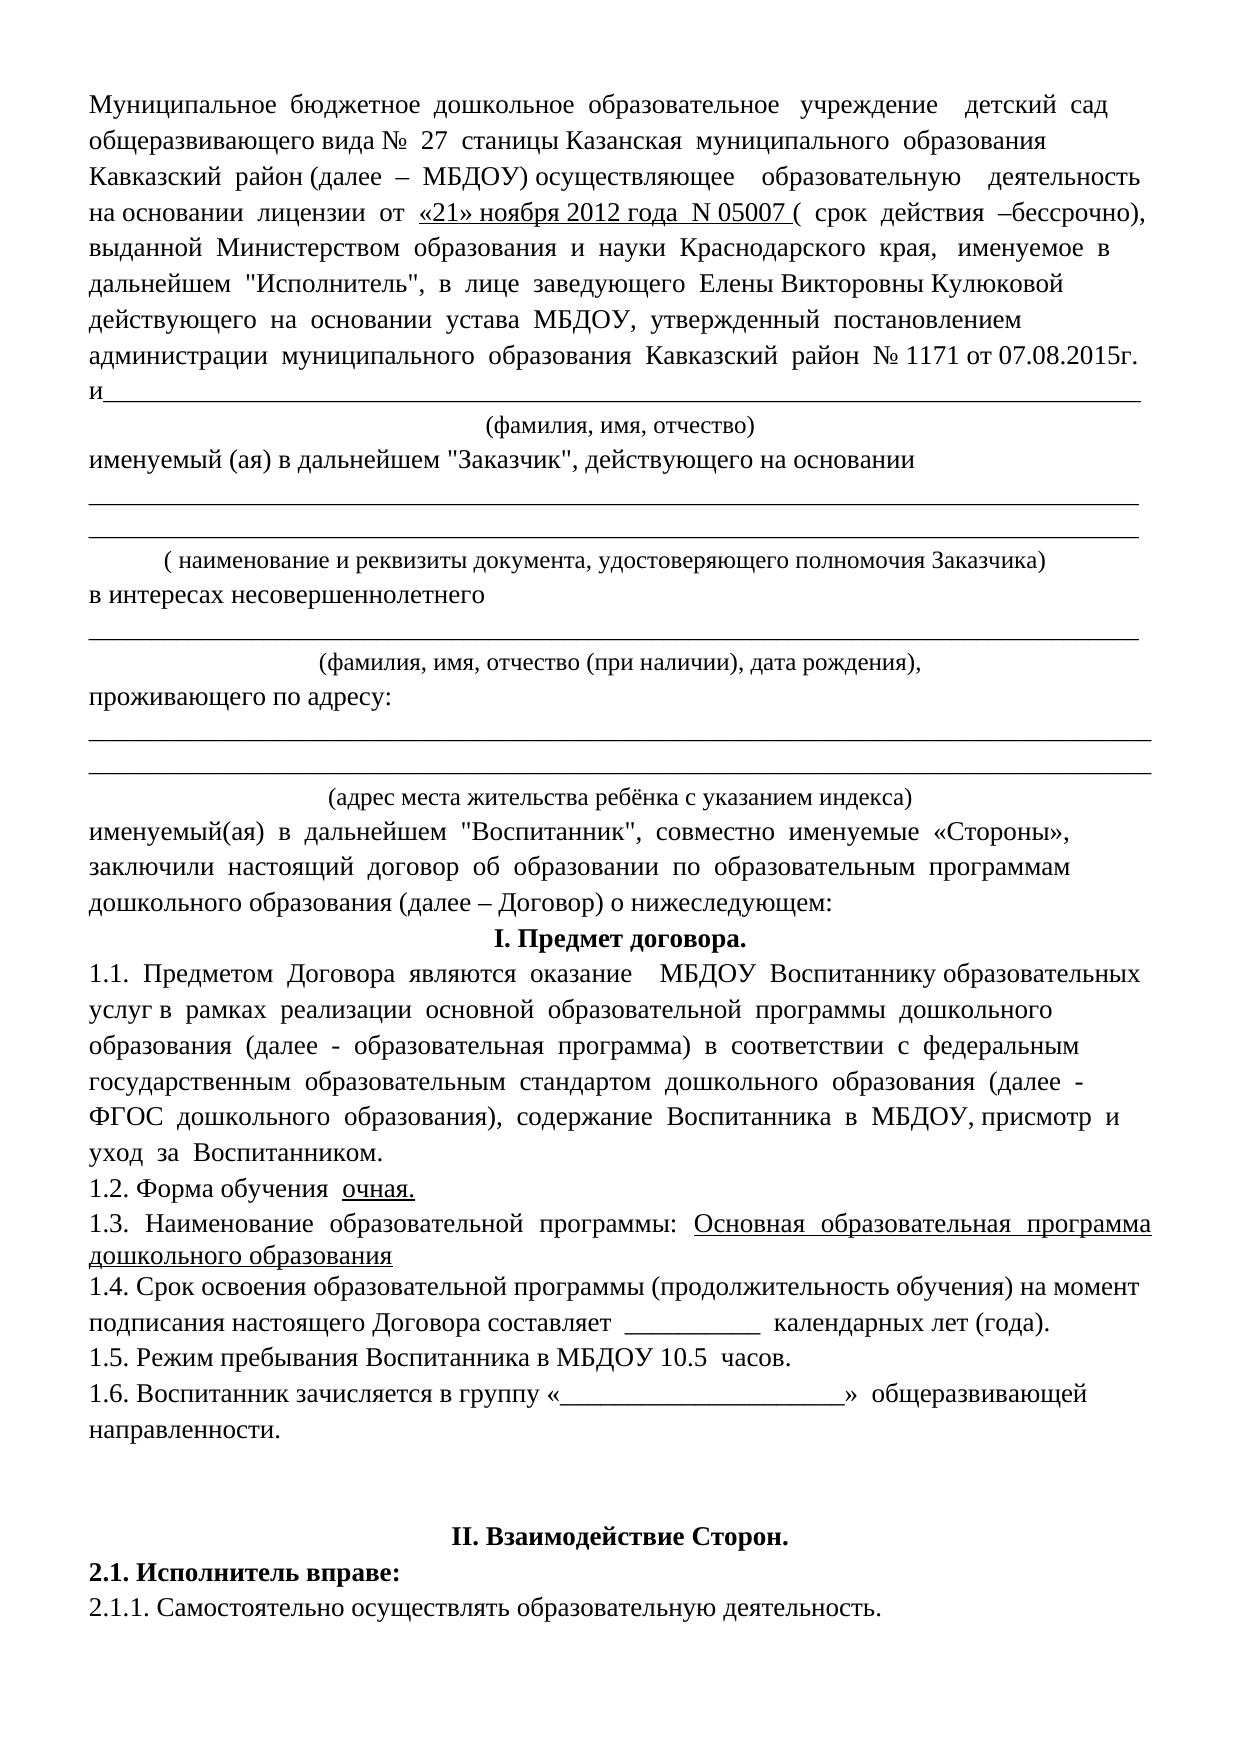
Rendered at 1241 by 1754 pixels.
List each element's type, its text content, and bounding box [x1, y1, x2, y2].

text в интересах несовершеннолетнего [89, 578, 1152, 609]
text (фамилия, имя, отчество (при наличии), дата рождения), [89, 647, 1152, 676]
text проживающего по адресу: [89, 680, 1152, 711]
text 1.2. Форма обучения очная. [89, 1172, 1152, 1203]
text 1.3. Наименование образовательной программы: Основная образовательная программа дошкольного образования [89, 1208, 1152, 1270]
text Муниципальное бюджетное дошкольное образовательное учреждение детский сад общеразвивающего вида № 27 станицы Казанская муниципального образования Кавказский район (далее – МБДОУ) осуществляющее образовательную деятельность на основании лицензии от «21» ноября 2012 года N 05007 ( срок действия –бессрочно), выданной Министерством образования и науки Краснодарского края, именуемое в дальнейшем "Исполнитель", в лице заведующего Елены Викторовны Кулюковой действующего на основании устава МБДОУ, утвержденный постановлением администрации муниципального образования Кавказский район № 1171 от 07.08.2015г. и___________________________________________________________________________________ [89, 89, 1152, 406]
text 2.1. Исполнитель вправе: [89, 1556, 1152, 1587]
text ____________________________________________________________________________________ [89, 479, 1152, 508]
text именуемый(ая) в дальнейшем "Воспитанник", совместно именуемые «Стороны», [89, 814, 1152, 846]
text 1.1. Предметом Договора являются оказание МБДОУ Воспитаннику образовательных услуг в рамках реализации основной образовательной программы дошкольного образования (далее - образовательная программа) в соответствии с федеральным государственным образовательным стандартом дошкольного образования (далее - ФГОС дошкольного образования), содержание Воспитанника в МБДОУ, присмотр и уход за Воспитанником. [89, 957, 1152, 1167]
text ____________________________________________________________________________________ [89, 614, 1152, 642]
text (фамилия, имя, отчество) [89, 410, 1152, 439]
text 1.4. Срок освоения образовательной программы (продолжительность обучения) на момент подписания настоящего Договора составляет __________ календарных лет (года). [89, 1270, 1152, 1337]
text ____________________________________________________________________________________ [89, 512, 1152, 541]
text II. Взаимодействие Сторон. [89, 1520, 1152, 1551]
text _____________________________________________________________________________________ [89, 716, 1152, 744]
text I. Предмет договора. [89, 922, 1152, 953]
text заключили настоящий договор об образовании по образовательным программам [89, 850, 1152, 881]
text 1.5. Режим пребывания Воспитанника в МБДОУ 10.5 часов. [89, 1341, 1152, 1372]
text 2.1.1. Самостоятельно осуществлять образовательную деятельность. [89, 1591, 1152, 1623]
text ( наименование и реквизиты документа, удостоверяющего полномочия Заказчика) [89, 545, 1152, 574]
text (адрес места жительства ребёнка с указанием индекса) [89, 782, 1152, 810]
text именуемый (ая) в дальнейшем "Заказчик", действующего на основании [89, 443, 1152, 474]
text 1.6. Воспитанник зачисляется в группу «_____________________» общеразвивающей направленности. [89, 1377, 1152, 1444]
text _____________________________________________________________________________________ [89, 748, 1152, 777]
text дошкольного образования (далее – Договор) о нижеследующем: [89, 886, 1152, 917]
